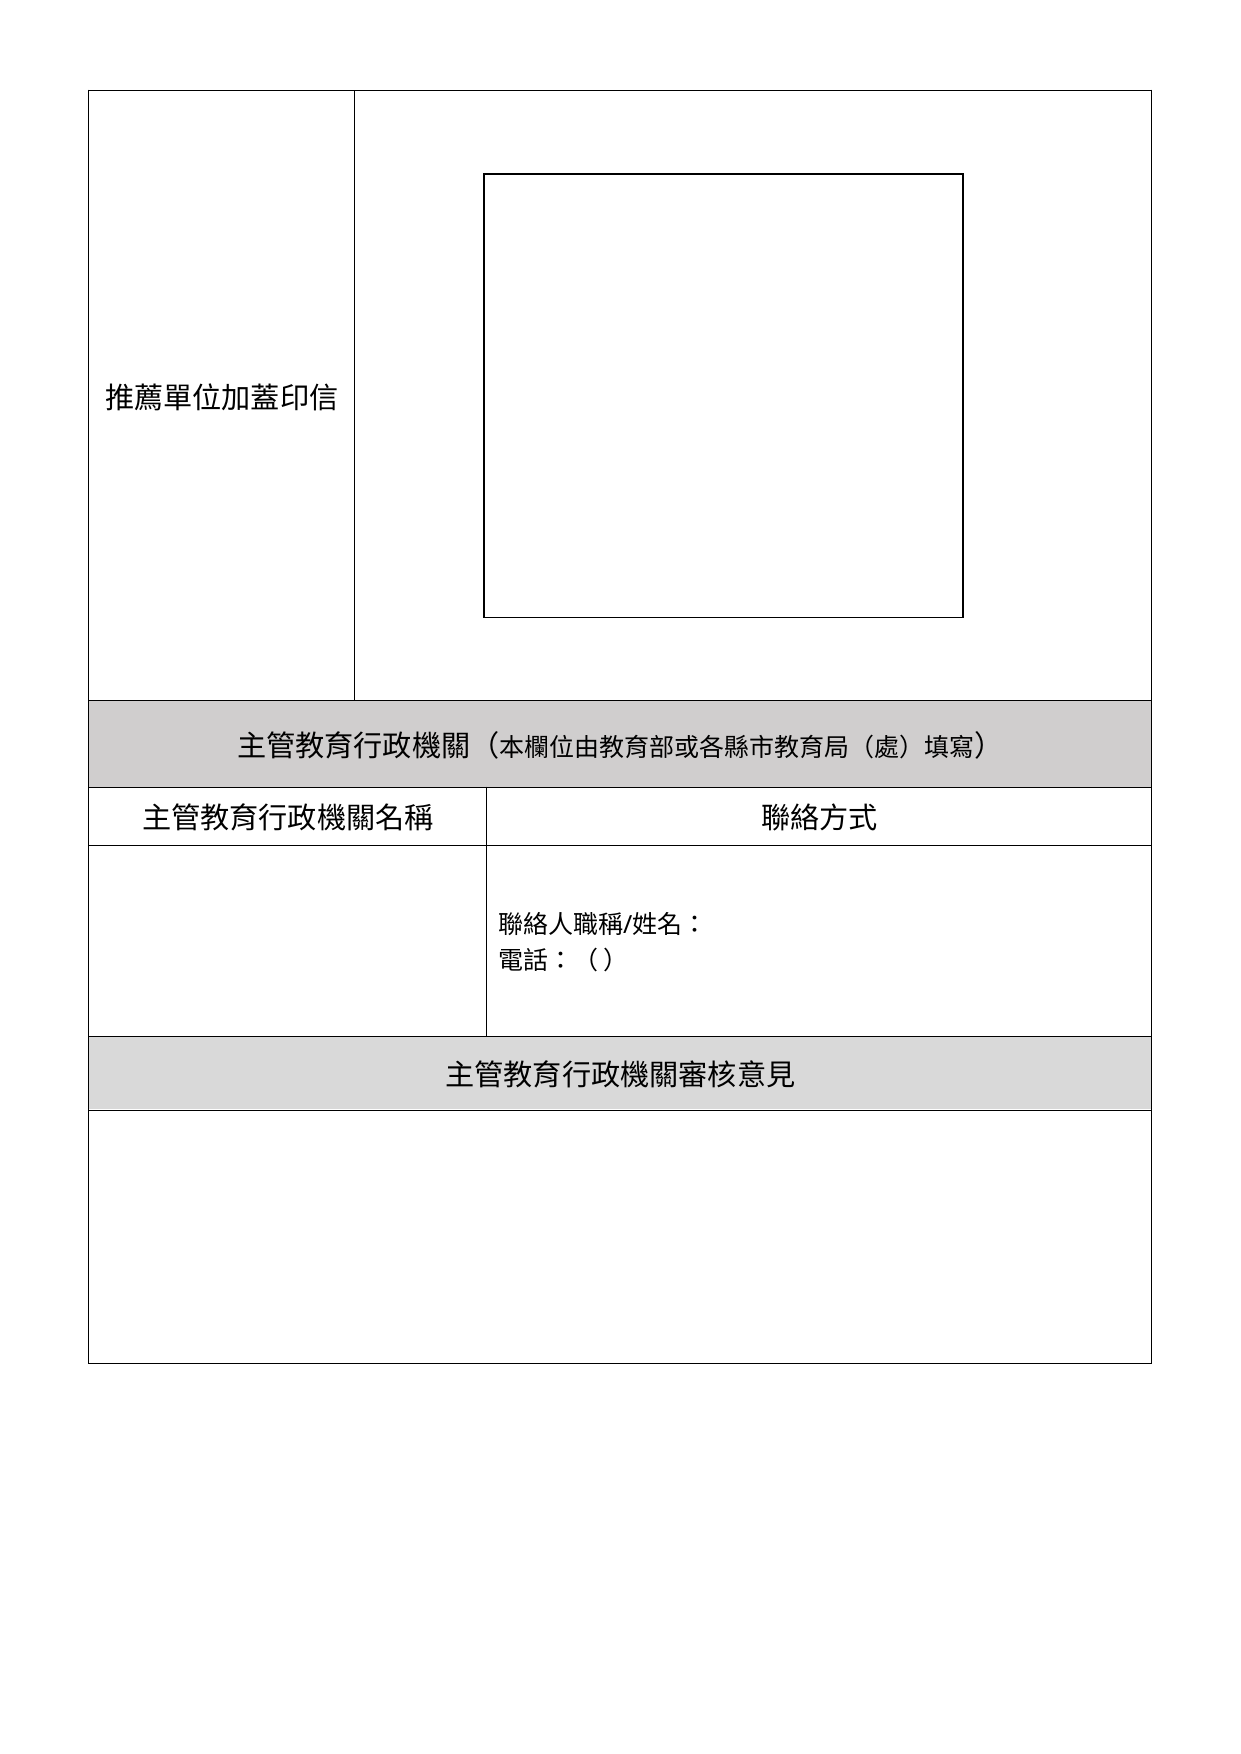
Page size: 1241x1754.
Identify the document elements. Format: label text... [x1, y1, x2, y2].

table_cell [89, 1111, 1151, 1363]
table_cell 推薦單位加蓋印信 [89, 91, 354, 700]
table_cell 聯絡人職稱/姓名： 電話：（ ） [487, 846, 1151, 1036]
table_cell 聯絡方式 [487, 788, 1151, 845]
table_cell [355, 91, 1151, 700]
table_cell 主管教育行政機關（本欄位由教育部或各縣市教育局（處）填寫） [89, 701, 1151, 787]
table_cell 主管教育行政機關名稱 [89, 788, 486, 845]
table_cell 主管教育行政機關審核意見 [89, 1037, 1151, 1109]
table_cell [89, 846, 486, 1036]
